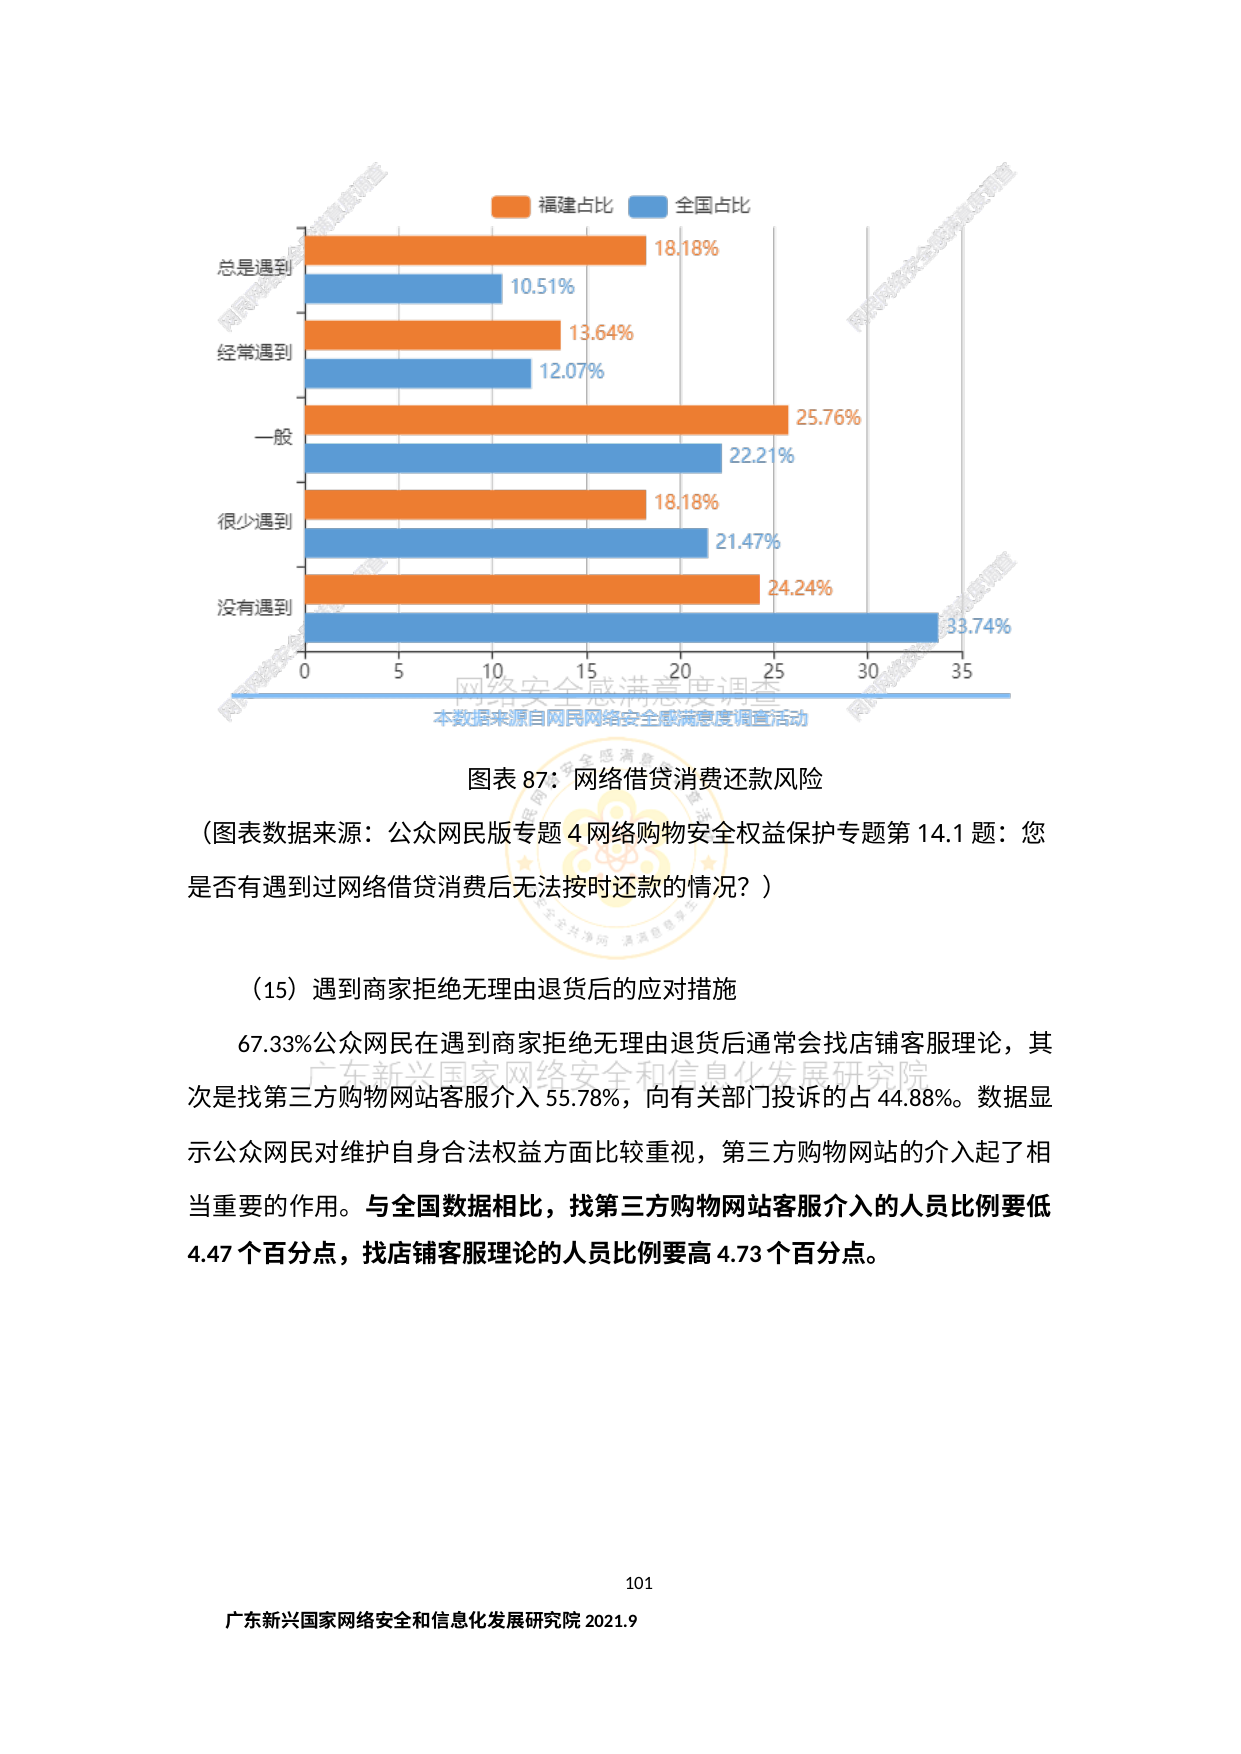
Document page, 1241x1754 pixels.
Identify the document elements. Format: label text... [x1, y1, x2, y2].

text 67.33%公众网民在遇到商家拒绝无理由退货后通常会找店铺客服理论，其次是找第三方购物网站客服介入55.78%，向有关部门投诉的占44.88%。数据显示公众网民对维护自身合法权益方面比较重视，第三方购物网站的介入起了相当重要的作用。与全国数据相比，找第三方购物网站客服介入的人员比例要低4.47个百分点，找店铺客服理论的人员比例要高4.73个百分点。 [187, 1023, 1053, 1268]
text 图表87：网络借贷消费还款风险 [187, 759, 1053, 795]
picture [202, 150, 1039, 744]
text （图表数据来源：公众网民版专题4网络购物安全权益保护专题第14.1题：您是否有遇到过网络借贷消费后无法按时还款的情况？） [187, 813, 1053, 904]
text （15）遇到商家拒绝无理由退货后的应对措施 [187, 969, 1053, 1005]
